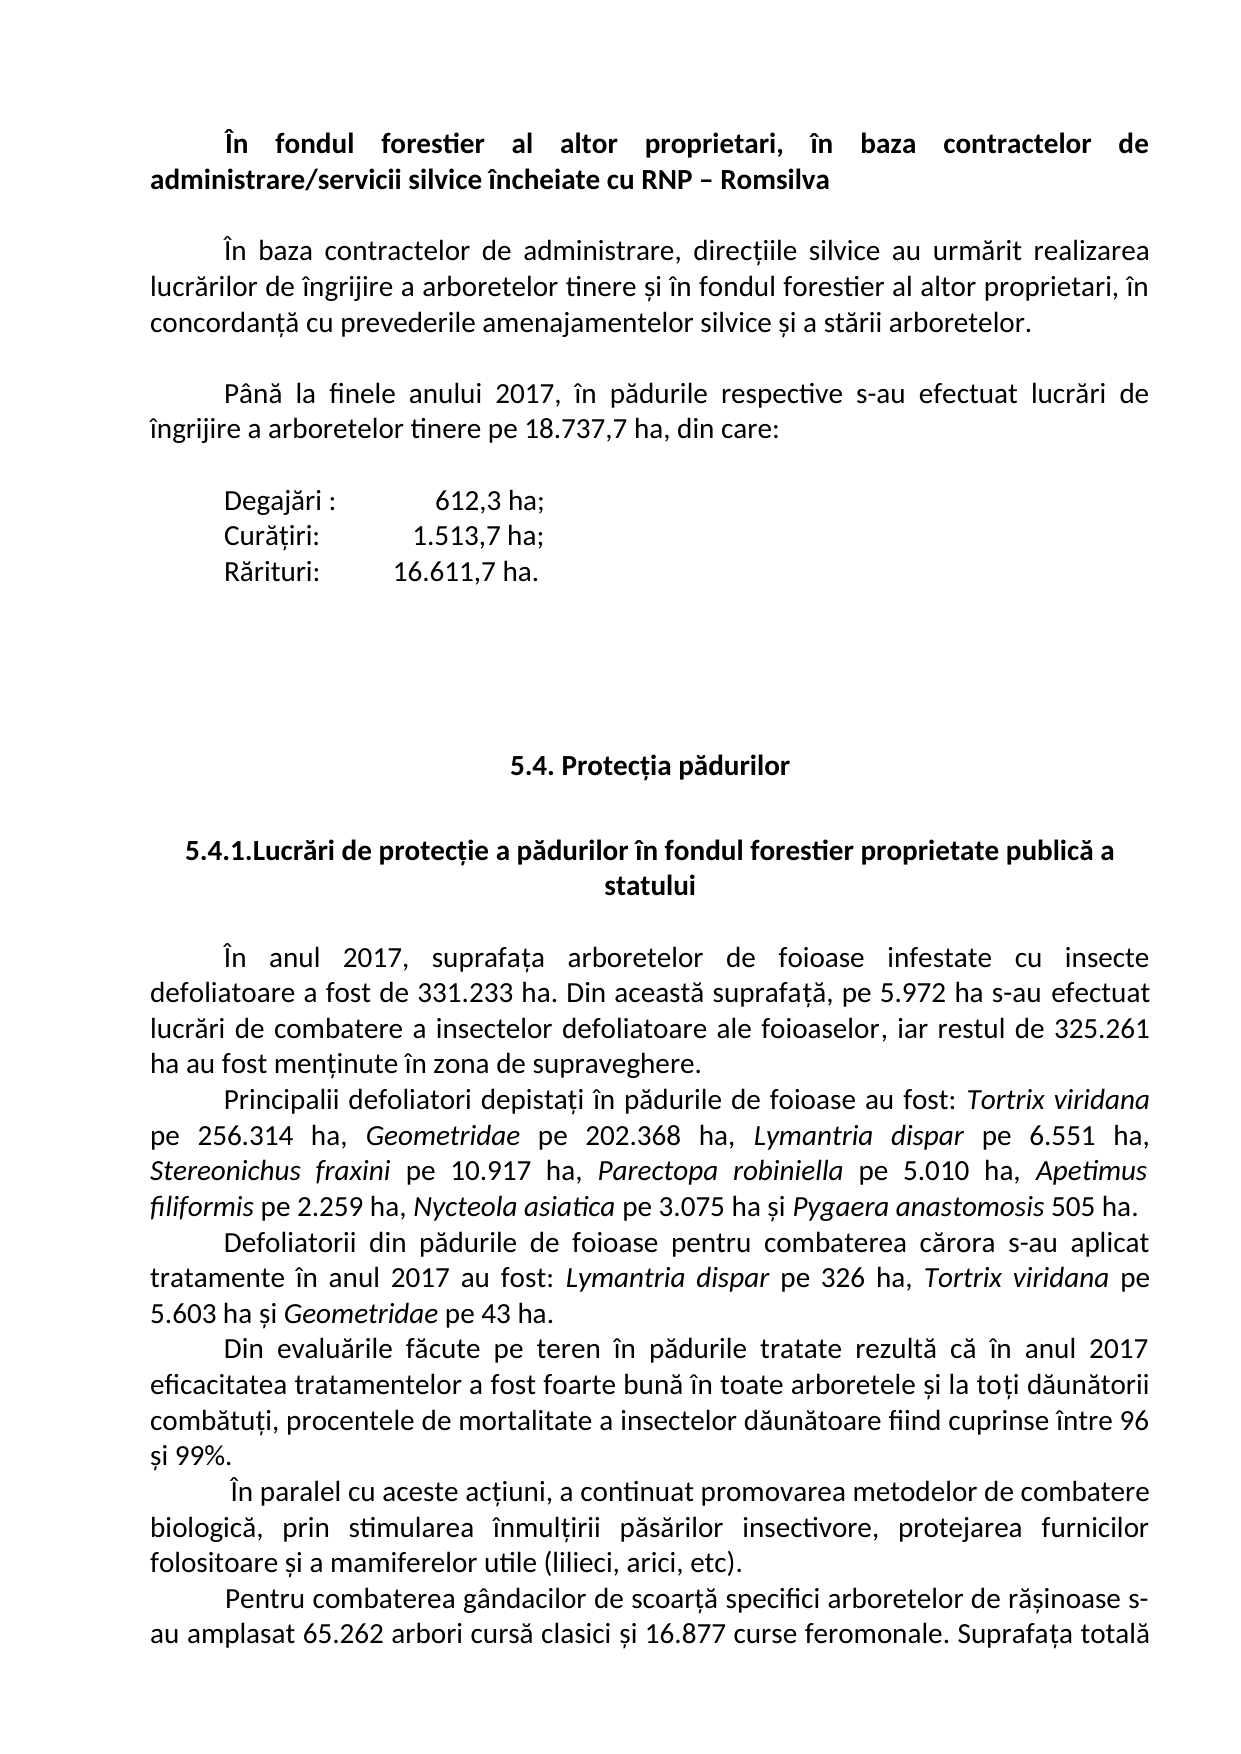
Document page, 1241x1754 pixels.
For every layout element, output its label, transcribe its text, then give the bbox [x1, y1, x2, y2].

text În anul 2017, suprafaţa arboretelor de foioase infestate cu insecte defoliatoare a fost de 331.233 ha. Din această suprafaţă, pe 5.972 ha s-au efectuat lucrări de combatere a insectelor defoliatoare ale foioaselor, iar restul de 325.261 ha au fost menținute în zona de supraveghere. [150, 939, 1150, 1081]
text În fondul forestier al altor proprietari, în baza contractelor de administrare/servicii silvice încheiate cu RNP – Romsilva [150, 126, 1150, 197]
text Rărituri: 16.611,7 ha. [150, 553, 1150, 589]
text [150, 1580, 1150, 1651]
text Din evaluările făcute pe teren în pădurile tratate rezultă că în anul 2017 eficacitatea tratamentelor a fost foarte bună în toate arboretele şi la toţi dăunătorii combătuţi, procentele de mortalitate a insectelor dăunătoare fiind cuprinse între 96 şi 99%. [150, 1331, 1150, 1473]
text Principalii defoliatori depistați în pădurile de foioase au fost: Tortrix viridana pe 256.314 ha, Geometridae pe 202.368 ha, Lymantria dispar pe 6.551 ha, Stereonichus fraxini pe 10.917 ha, Parectopa robiniella pe 5.010 ha, Apetimus filiformis pe 2.259 ha, Nycteola asiatica pe 3.075 ha şi Pygaera anastomosis 505 ha. [150, 1081, 1150, 1224]
text În paralel cu aceste acţiuni, a continuat promovarea metodelor de combatere biologică, prin stimularea înmulţirii păsărilor insectivore, protejarea furnicilor folositoare şi a mamiferelor utile (lilieci, arici, etc). [150, 1473, 1150, 1580]
text Curăţiri: 1.513,7 ha; [150, 517, 1150, 553]
text Degajări : 612,3 ha; [150, 482, 1150, 517]
text 5.4. Protecţia pădurilor [150, 747, 1150, 783]
text Până la finele anului 2017, în pădurile respective s-au efectuat lucrări de îngrijire a arboretelor tinere pe 18.737,7 ha, din care: [150, 375, 1150, 446]
text Defoliatorii din pădurile de foioase pentru combaterea cărora s-au aplicat tratamente în anul 2017 au fost: Lymantria dispar pe 326 ha, Tortrix viridana pe 5.603 ha și Geometridae pe 43 ha. [150, 1224, 1150, 1331]
text În baza contractelor de administrare, direcţiile silvice au urmărit realizarea lucrărilor de îngrijire a arboretelor tinere şi în fondul forestier al altor proprietari, în concordanţă cu prevederile amenajamentelor silvice şi a stării arboretelor. [150, 232, 1150, 339]
text 5.4.1.Lucrări de protecţie a pădurilor în fondul forestier proprietate publică a statului [150, 832, 1150, 903]
